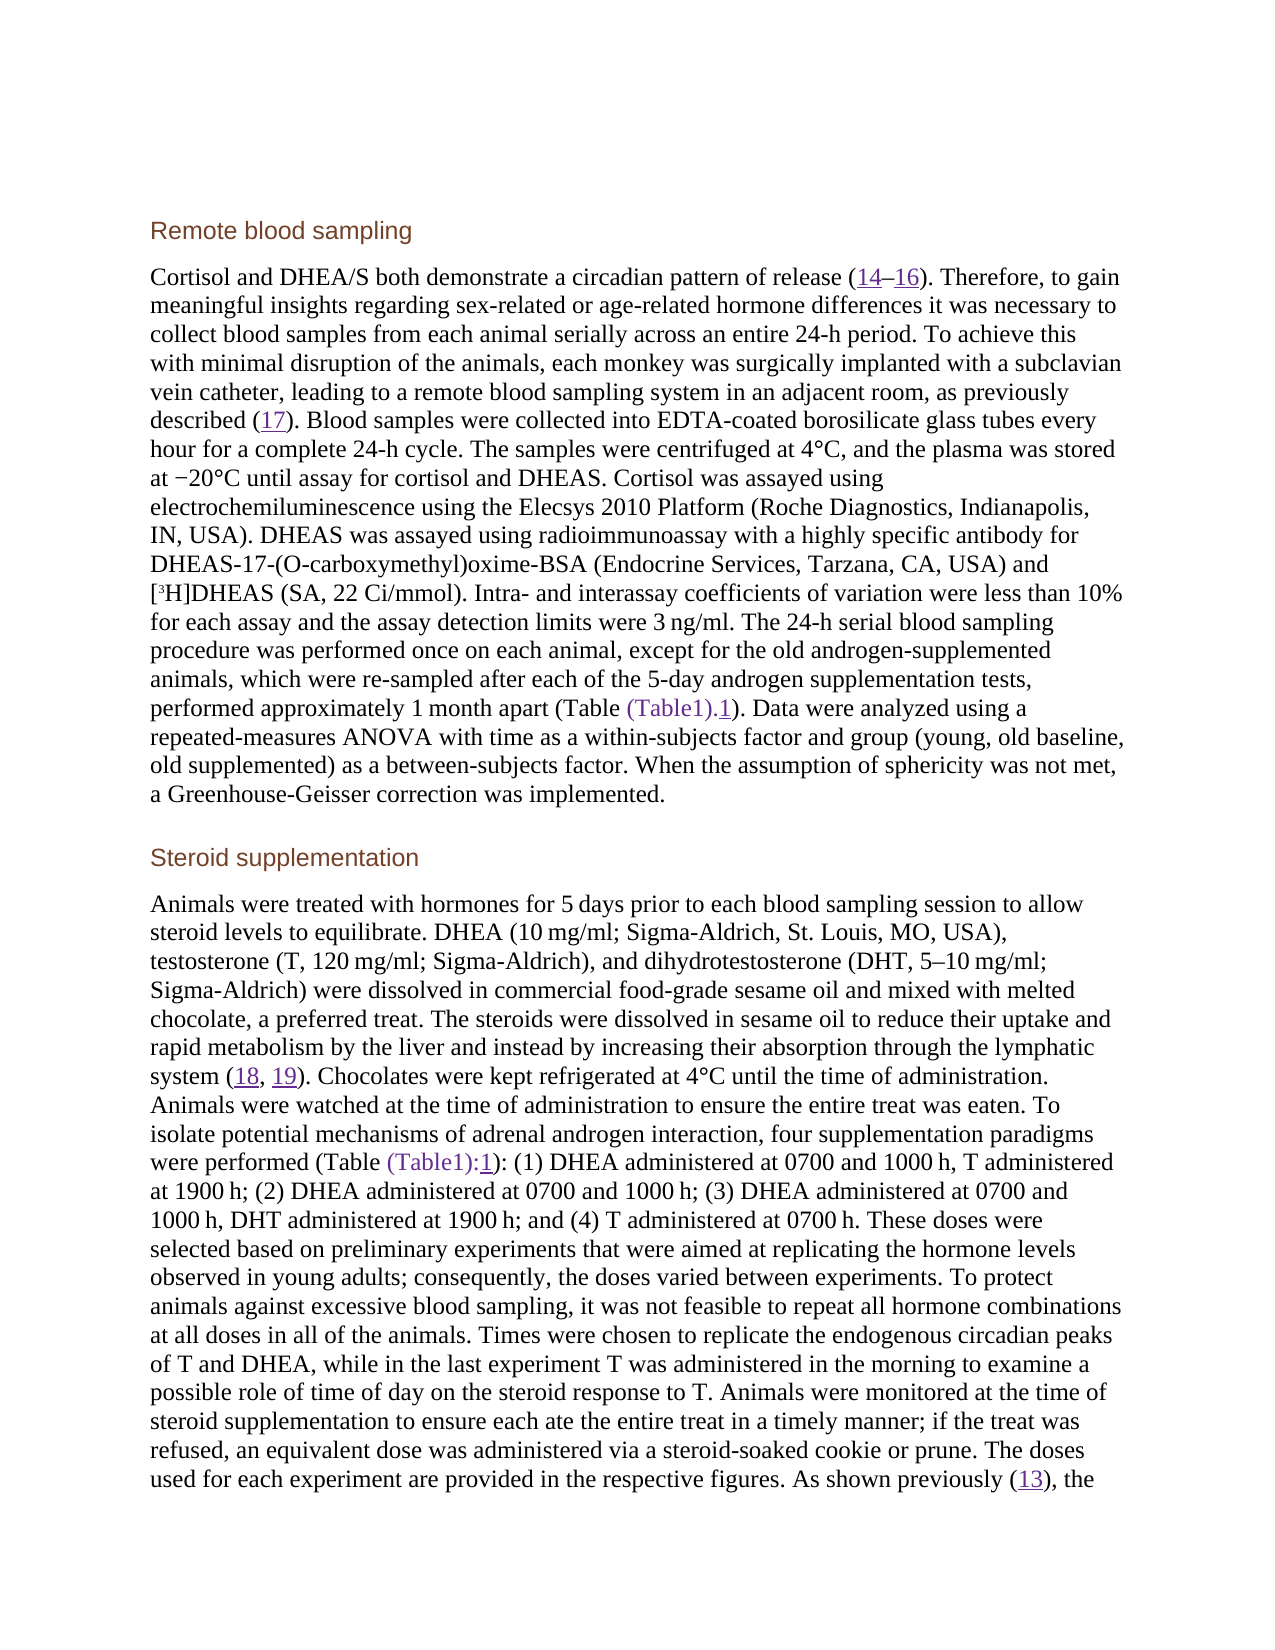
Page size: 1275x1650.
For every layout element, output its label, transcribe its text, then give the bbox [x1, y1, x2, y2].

text Remote blood sampling [150, 213, 1125, 244]
text Steroid supplementation [150, 840, 1125, 871]
text Cortisol and DHEA/S both demonstrate a circadian pattern of release (14–16). Therefore, to gain meaningful insights regarding sex-related or age-related hormone differences it was necessary to collect blood samples from each animal serially across an entire 24-h period. To achieve this with minimal disruption of the animals, each monkey was surgically implanted with a subclavian vein catheter, leading to a remote blood sampling system in an adjacent room, as previously described (17). Blood samples were collected into EDTA-coated borosilicate glass tubes every hour for a complete 24-h cycle. The samples were centrifuged at 4°C, and the plasma was stored at −20°C until assay for cortisol and DHEAS. Cortisol was assayed using electrochemiluminescence using the Elecsys 2010 Platform (Roche Diagnostics, Indianapolis, IN, USA). DHEAS was assayed using radioimmunoassay with a highly specific antibody for DHEAS-17-(O-carboxymethyl)oxime-BSA (Endocrine Services, Tarzana, CA, USA) and [3H]DHEAS (SA, 22 Ci/mmol). Intra- and interassay coefficients of variation were less than 10% for each assay and the assay detection limits were 3 ng/ml. The 24-h serial blood sampling procedure was performed once on each animal, except for the old androgen-supplemented animals, which were re-sampled after each of the 5-day androgen supplementation tests, performed approximately 1 month apart (Table ​(Table1).1). Data were analyzed using a repeated-measures ANOVA with time as a within-subjects factor and group (young, old baseline, old supplemented) as a between-subjects factor. When the assumption of sphericity was not met, a Greenhouse-Geisser correction was implemented. [150, 262, 1125, 808]
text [150, 889, 1125, 1492]
